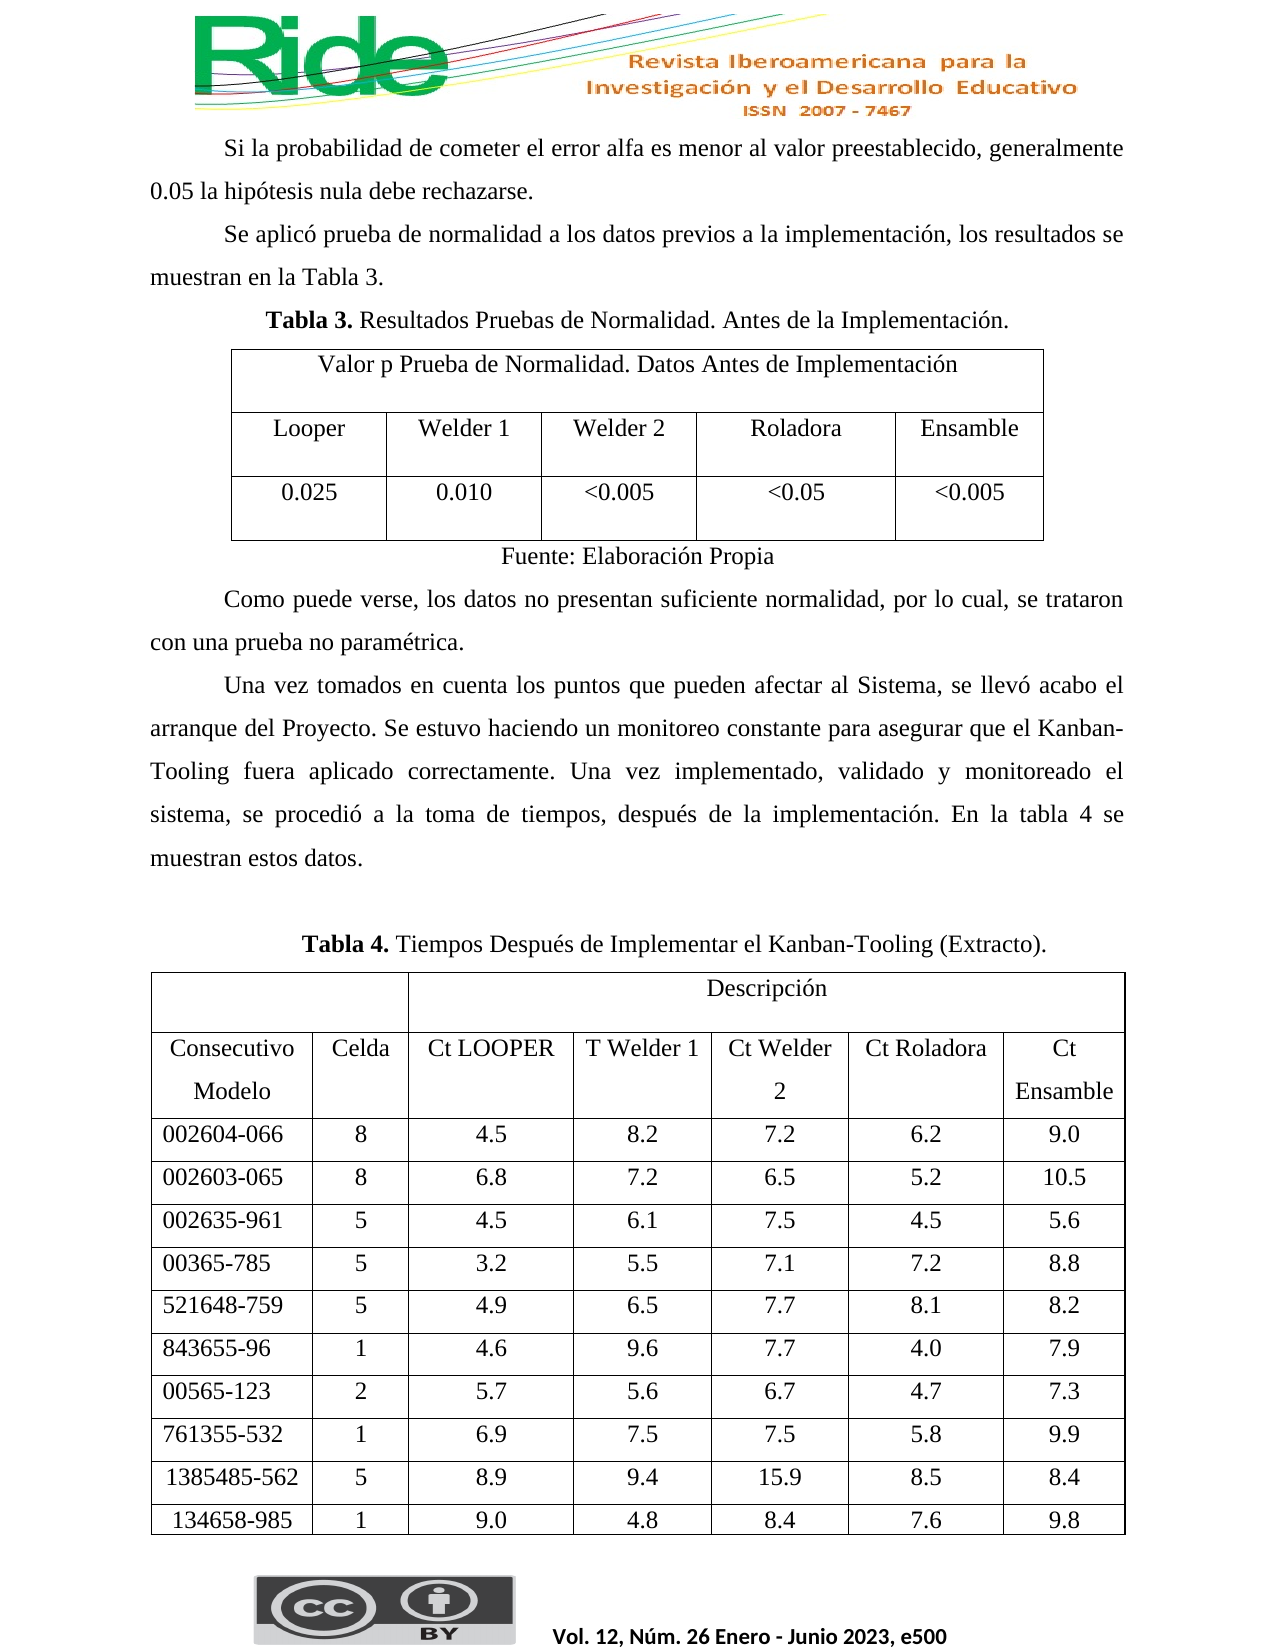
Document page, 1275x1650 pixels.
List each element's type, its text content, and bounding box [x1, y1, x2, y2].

table_cell 7.7 [712, 1334, 848, 1375]
table_cell 5.6 [1004, 1205, 1124, 1247]
table_cell 7.2 [574, 1162, 711, 1204]
table_cell 8.4 [712, 1505, 848, 1534]
table_cell 1 [313, 1334, 408, 1375]
text Una vez tomados en cuenta los puntos que pueden afectar al Sistema, se llevó acabo el arranque del Proyecto. Se estuvo haciendo un monitoreo constante para asegurar que el Kanban-Tooling fuera aplicado correctamente. Una vez implementado, validado y monitoreado el sistema, se procedió a la toma de tiempos, después de la implementación. En la tabla 4 se muestran estos datos. [150, 670, 1125, 871]
table_cell <0.05 [697, 477, 895, 540]
table_cell 5.5 [574, 1248, 711, 1289]
table_cell 5.6 [574, 1376, 711, 1418]
table_cell <0.005 [896, 477, 1043, 540]
table_cell 8.1 [849, 1291, 1003, 1332]
table_cell Ct Welder 2 [712, 1033, 848, 1118]
table_cell 7.2 [849, 1248, 1003, 1289]
table_cell Ct LOOPER [409, 1033, 573, 1118]
table_cell 9.0 [1004, 1119, 1124, 1161]
table_cell 4.7 [849, 1376, 1003, 1418]
table_cell <0.005 [542, 477, 696, 540]
table_cell 9.0 [409, 1505, 573, 1534]
table_cell 6.5 [574, 1291, 711, 1332]
table_cell 7.1 [712, 1248, 848, 1289]
table_cell 6.5 [712, 1162, 848, 1204]
table_cell Roladora [697, 413, 895, 476]
table_cell 8.2 [1004, 1291, 1124, 1332]
table_cell 8.4 [1004, 1462, 1124, 1504]
text Fuente: Elaboración Propia [150, 541, 1125, 569]
table_cell 7.2 [712, 1119, 848, 1161]
text Tabla 3. Resultados Pruebas de Normalidad. Antes de la Implementación. [150, 305, 1125, 334]
table_cell 7.5 [712, 1205, 848, 1247]
table_cell 7.3 [1004, 1376, 1124, 1418]
table_cell 00365-785 [152, 1248, 312, 1289]
table_cell 7.9 [1004, 1334, 1124, 1375]
table_cell 5.7 [409, 1376, 573, 1418]
table_cell 5 [313, 1291, 408, 1332]
table_cell 7.6 [849, 1505, 1003, 1534]
table_cell 8 [313, 1162, 408, 1204]
table_cell 002603-065 [152, 1162, 312, 1204]
table_cell 2 [313, 1376, 408, 1418]
table_cell 4.8 [574, 1505, 711, 1534]
table_cell 9.4 [574, 1462, 711, 1504]
table_cell 8.5 [849, 1462, 1003, 1504]
table_cell 3.2 [409, 1248, 573, 1289]
table_cell Looper [232, 413, 386, 476]
table_cell 6.8 [409, 1162, 573, 1204]
table_cell Welder 2 [542, 413, 696, 476]
table_header Valor p Prueba de Normalidad. Datos Antes de Implementación [232, 350, 1043, 412]
table_cell 4.5 [849, 1205, 1003, 1247]
table_cell 7.7 [712, 1291, 848, 1332]
table_cell 4.6 [409, 1334, 573, 1375]
table_header Descripción [409, 973, 1124, 1032]
table_cell 1 [313, 1419, 408, 1461]
table_cell 843655-96 [152, 1334, 312, 1375]
table_cell 5 [313, 1248, 408, 1289]
table_cell 9.6 [574, 1334, 711, 1375]
table_cell 5 [313, 1462, 408, 1504]
table_cell 8.9 [409, 1462, 573, 1504]
table_cell Ct Ensamble [1004, 1033, 1124, 1118]
table_cell 6.1 [574, 1205, 711, 1247]
table_cell 5.2 [849, 1162, 1003, 1204]
table_cell Ct Roladora [849, 1033, 1003, 1118]
table_cell 7.5 [712, 1419, 848, 1461]
picture [253, 1575, 516, 1645]
table_cell 4.5 [409, 1205, 573, 1247]
table_cell 8.8 [1004, 1248, 1124, 1289]
table_cell 761355-532 [152, 1419, 312, 1461]
table_cell 8 [313, 1119, 408, 1161]
table_cell 7.5 [574, 1419, 711, 1461]
table_cell 6.9 [409, 1419, 573, 1461]
table_cell 0.025 [232, 477, 386, 540]
table_cell 6.7 [712, 1376, 848, 1418]
table_cell 521648-759 [152, 1291, 312, 1332]
table_cell 5 [313, 1205, 408, 1247]
table_cell T Welder 1 [574, 1033, 711, 1118]
table_cell 9.9 [1004, 1419, 1124, 1461]
table_cell 8.2 [574, 1119, 711, 1161]
table_cell Consecutivo Modelo [152, 1033, 312, 1118]
table_cell 134658-985 [152, 1505, 312, 1534]
table_cell 00565-123 [152, 1376, 312, 1418]
table_cell 9.8 [1004, 1505, 1124, 1534]
table_cell 10.5 [1004, 1162, 1124, 1204]
text Como puede verse, los datos no presentan suficiente normalidad, por lo cual, se trataron con una prueba no paramétrica. [150, 584, 1125, 656]
table_cell Welder 1 [387, 413, 541, 476]
text Se aplicó prueba de normalidad a los datos previos a la implementación, los resultados se muestran en la Tabla 3. [150, 219, 1125, 291]
table_cell Ensamble [896, 413, 1043, 476]
table_cell 1 [313, 1505, 408, 1534]
table_cell 0.010 [387, 477, 541, 540]
table_cell 4.0 [849, 1334, 1003, 1375]
table_cell 4.9 [409, 1291, 573, 1332]
table_cell 5.8 [849, 1419, 1003, 1461]
table_cell 4.5 [409, 1119, 573, 1161]
table_header [152, 973, 408, 1032]
table_cell 002635-961 [152, 1205, 312, 1247]
picture [194, 14, 1081, 119]
table_cell 002604-066 [152, 1119, 312, 1161]
text Tabla 4. Tiempos Después de Implementar el Kanban-Tooling (Extracto). [150, 929, 1125, 958]
table_cell 1385485-562 [152, 1462, 312, 1504]
table_cell 15.9 [712, 1462, 848, 1504]
text Si la probabilidad de cometer el error alfa es menor al valor preestablecido, generalmente 0.05 la hipótesis nula debe rechazarse. [150, 133, 1125, 205]
table_cell Celda [313, 1033, 408, 1118]
table_cell 6.2 [849, 1119, 1003, 1161]
